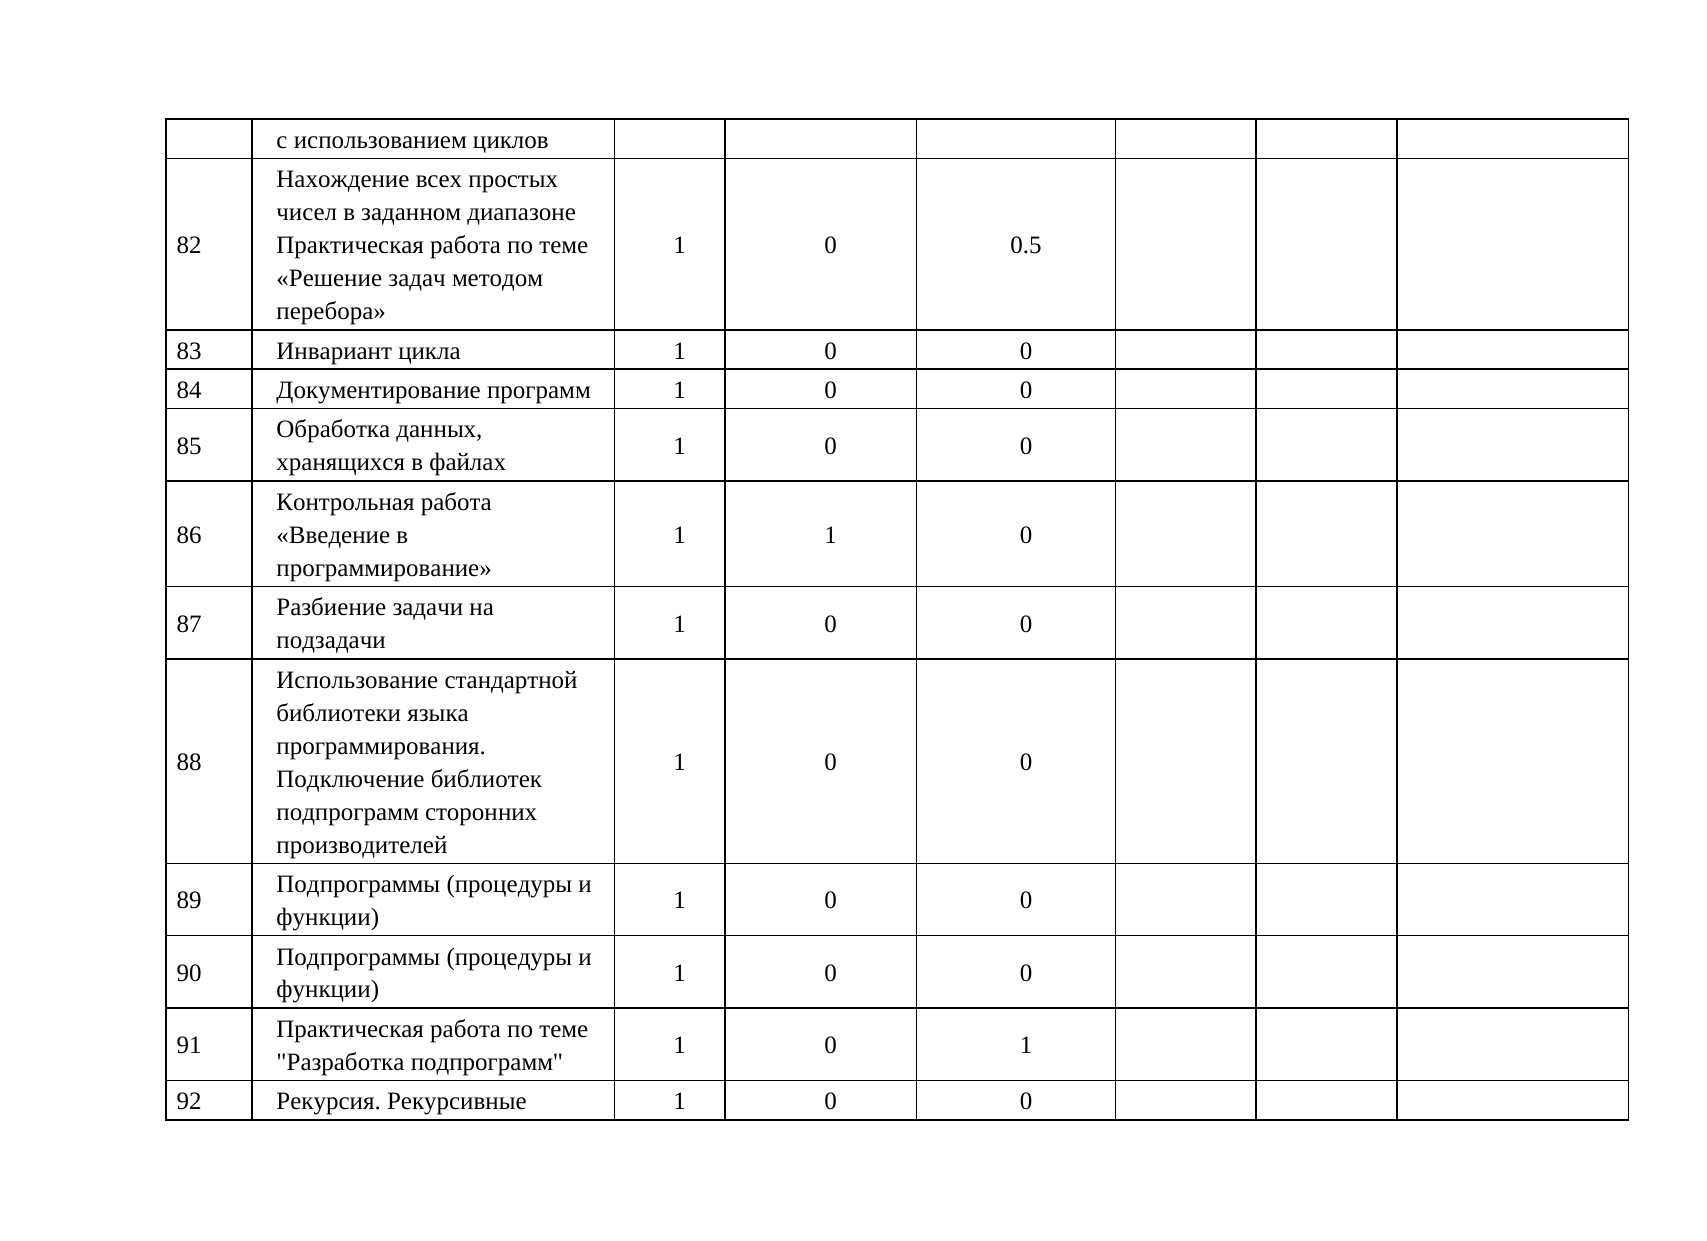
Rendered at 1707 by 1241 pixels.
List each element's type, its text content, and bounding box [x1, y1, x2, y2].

table_cell 1 [917, 1009, 1115, 1079]
table_cell [1398, 409, 1628, 480]
table_cell 1 [615, 409, 724, 480]
table_cell 0 [726, 370, 916, 408]
table_cell 82 [167, 159, 251, 329]
table_cell 0 [917, 370, 1115, 408]
table_cell [1398, 120, 1628, 157]
table_cell 88 [167, 660, 251, 862]
table_cell 90 [167, 936, 251, 1007]
table_cell 0 [726, 660, 916, 862]
table_cell [1398, 331, 1628, 368]
table_cell 1 [615, 587, 724, 658]
table_cell [1257, 331, 1396, 368]
table_cell [1116, 1081, 1255, 1119]
table_cell Практическая работа по теме "Разработка подпрограмм" [253, 1009, 614, 1079]
table_cell [1398, 370, 1628, 408]
table_cell [1116, 660, 1255, 862]
table_cell Нахождение всех простых чисел в заданном диапазоне Практическая работа по теме «Решение задач методом перебора» [253, 159, 614, 329]
table_cell 0 [726, 1009, 916, 1079]
table_cell [1116, 1009, 1255, 1079]
table_cell [1116, 864, 1255, 935]
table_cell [253, 1081, 614, 1119]
table_cell 1 [615, 864, 724, 935]
table_cell [1257, 370, 1396, 408]
table_cell 1 [615, 120, 724, 157]
table_cell [1398, 936, 1628, 1007]
table_cell 81 [167, 120, 251, 157]
table_cell 1 [615, 936, 724, 1007]
table_cell [1398, 587, 1628, 658]
table_cell 1 [615, 331, 724, 368]
table_cell 86 [167, 482, 251, 586]
table_cell [1116, 409, 1255, 480]
table_cell 0 [917, 587, 1115, 658]
table_cell [1257, 409, 1396, 480]
table_cell Подпрограммы (процедуры и функции) [253, 936, 614, 1007]
table_cell 0 [917, 482, 1115, 586]
table_cell [1257, 482, 1396, 586]
table_cell [1257, 1009, 1396, 1079]
table_cell [1257, 159, 1396, 329]
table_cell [253, 120, 614, 157]
table_cell [1116, 120, 1255, 157]
table_cell 0 [917, 120, 1115, 157]
table_cell 0 [726, 120, 916, 157]
table_cell 1 [615, 482, 724, 586]
table_cell 0.5 [917, 159, 1115, 329]
table_cell [1398, 159, 1628, 329]
table_cell [1116, 331, 1255, 368]
table_cell 0 [726, 1081, 916, 1119]
table_cell 1 [615, 1081, 724, 1119]
table_cell 91 [167, 1009, 251, 1079]
table_cell Подпрограммы (процедуры и функции) [253, 864, 614, 935]
table_cell Документирование программ [253, 370, 614, 408]
table_cell 1 [726, 482, 916, 586]
table_cell 85 [167, 409, 251, 480]
table_cell [1116, 482, 1255, 586]
table_cell 1 [615, 1009, 724, 1079]
table_cell [1116, 587, 1255, 658]
table_cell 0 [917, 331, 1115, 368]
table_cell 83 [167, 331, 251, 368]
table_cell Инвариант цикла [253, 331, 614, 368]
table_cell [1257, 120, 1396, 157]
table_cell [1257, 1081, 1396, 1119]
table_cell [1398, 482, 1628, 586]
table_cell 0 [726, 159, 916, 329]
table_cell [1257, 864, 1396, 935]
table_cell 87 [167, 587, 251, 658]
table_cell 0 [917, 660, 1115, 862]
table_cell Обработка данных, хранящихся в файлах [253, 409, 614, 480]
table_cell 0 [917, 409, 1115, 480]
table_cell [1116, 159, 1255, 329]
table_cell 0 [726, 409, 916, 480]
table_cell 92 [167, 1081, 251, 1119]
table_cell 89 [167, 864, 251, 935]
table_cell 0 [917, 936, 1115, 1007]
table_cell [1257, 660, 1396, 862]
table_cell [1398, 660, 1628, 862]
table_cell 1 [615, 660, 724, 862]
table_cell 0 [726, 587, 916, 658]
table_cell Контрольная работа «Введение в программирование» [253, 482, 614, 586]
table_cell [1398, 1009, 1628, 1079]
table_cell 0 [917, 1081, 1115, 1119]
table_cell 0 [726, 864, 916, 935]
table_cell [1116, 936, 1255, 1007]
table_cell Разбиение задачи на подзадачи [253, 587, 614, 658]
table_cell [1257, 587, 1396, 658]
table_cell 1 [615, 370, 724, 408]
table_cell [1398, 1081, 1628, 1119]
table_cell 1 [615, 159, 724, 329]
table_cell [1257, 936, 1396, 1007]
table_cell Использование стандартной библиотеки языка программирования. Подключение библиотек подпрограмм сторонних производителей [253, 660, 614, 862]
table_cell 0 [917, 864, 1115, 935]
table_cell [1116, 370, 1255, 408]
table_cell 84 [167, 370, 251, 408]
table_cell 0 [726, 936, 916, 1007]
table_cell [1398, 864, 1628, 935]
table_cell 0 [726, 331, 916, 368]
